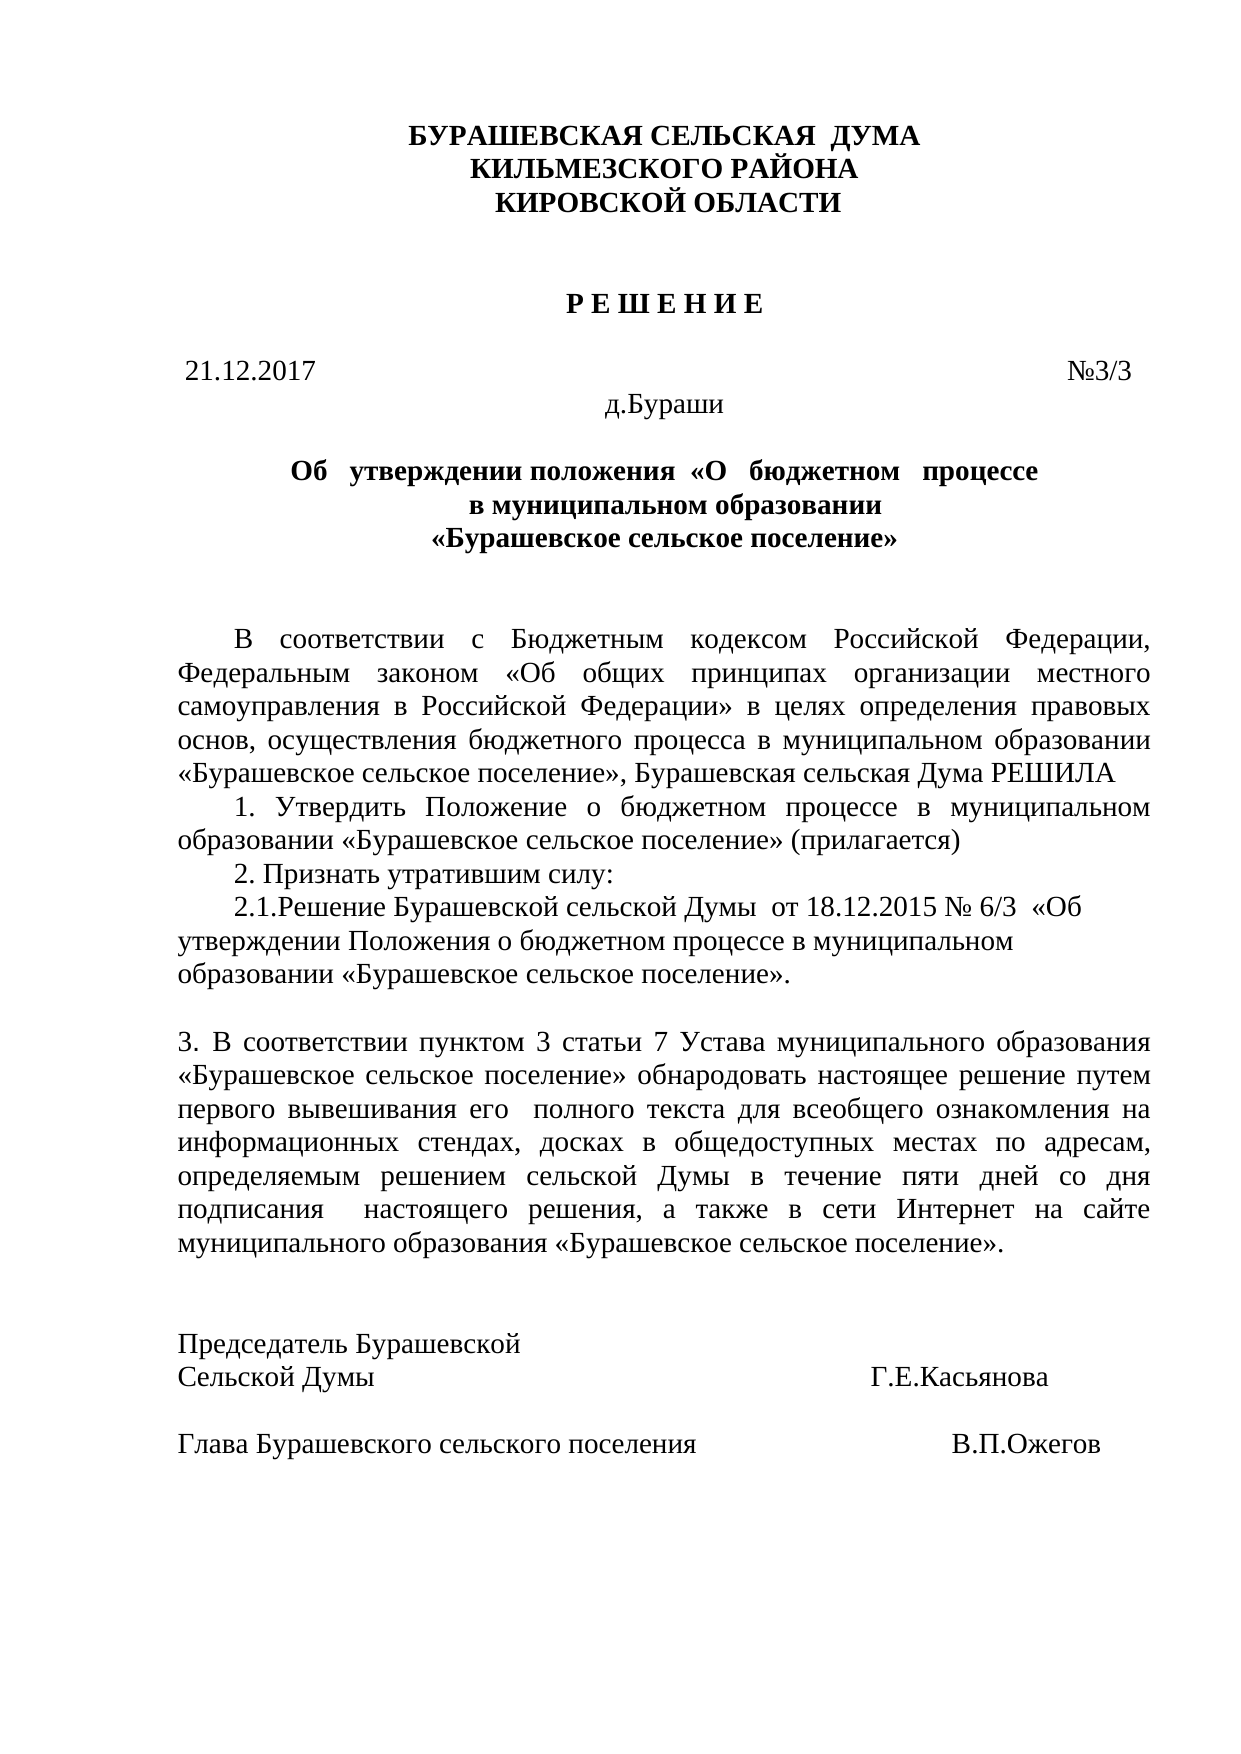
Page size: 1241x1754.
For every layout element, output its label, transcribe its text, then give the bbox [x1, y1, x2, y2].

title Р Е Ш Е Н И Е [177, 286, 1152, 319]
text КИЛЬМЕЗСКОГО РАЙОНА [177, 152, 1152, 185]
text в муниципальном образовании [177, 487, 1152, 521]
text 3. В соответствии пунктом 3 статьи 7 Устава муниципального образования «Бурашевское сельское поселение» обнародовать настоящее решение путем первого вывешивания его полного текста для всеобщего ознакомления на информационных стендах, досках в общедоступных местах по адресам, определяемым решением сельской Думы в течение пяти дней со дня подписания настоящего решения, а также в сети Интернет на сайте муниципального образования «Бурашевское сельское поселение». [177, 1024, 1152, 1259]
text 1. Утвердить Положение о бюджетном процессе в муниципальном образовании «Бурашевское сельское поселение» (прилагается) [177, 789, 1152, 856]
text Об утверждении положения «О бюджетном процессе [177, 453, 1152, 487]
text 2. Признать утратившим силу: [177, 856, 1152, 889]
text В соответствии с Бюджетным кодексом Российской Федерации, Федеральным законом «Об общих принципах организации местного самоуправления в Российской Федерации» в целях определения правовых основ, осуществления бюджетного процесса в муниципальном образовании «Бурашевское сельское поселение», Бурашевская сельская Дума РЕШИЛА [177, 621, 1152, 789]
text Глава Бурашевского сельского поселения В.П.Ожегов [177, 1426, 1152, 1460]
text Председатель Бурашевской [177, 1326, 1152, 1359]
text 21.12.2017 №3/3 [177, 353, 1152, 386]
text д.Бураши [177, 386, 1152, 420]
text КИРОВСКОЙ ОБЛАСТИ [177, 185, 1152, 219]
text 2.1.Решение Бурашевской сельской Думы от 18.12.2015 № 6/3 «Об утверждении Положения о бюджетном процессе в муниципальном образовании «Бурашевское сельское поселение». [177, 889, 1152, 990]
text Сельской Думы Г.Е.Касьянова [177, 1359, 1152, 1393]
text БУРАШЕВСКАЯ СЕЛЬСКАЯ ДУМА [177, 118, 1152, 152]
text «Бурашевское сельское поселение» [177, 521, 1152, 554]
